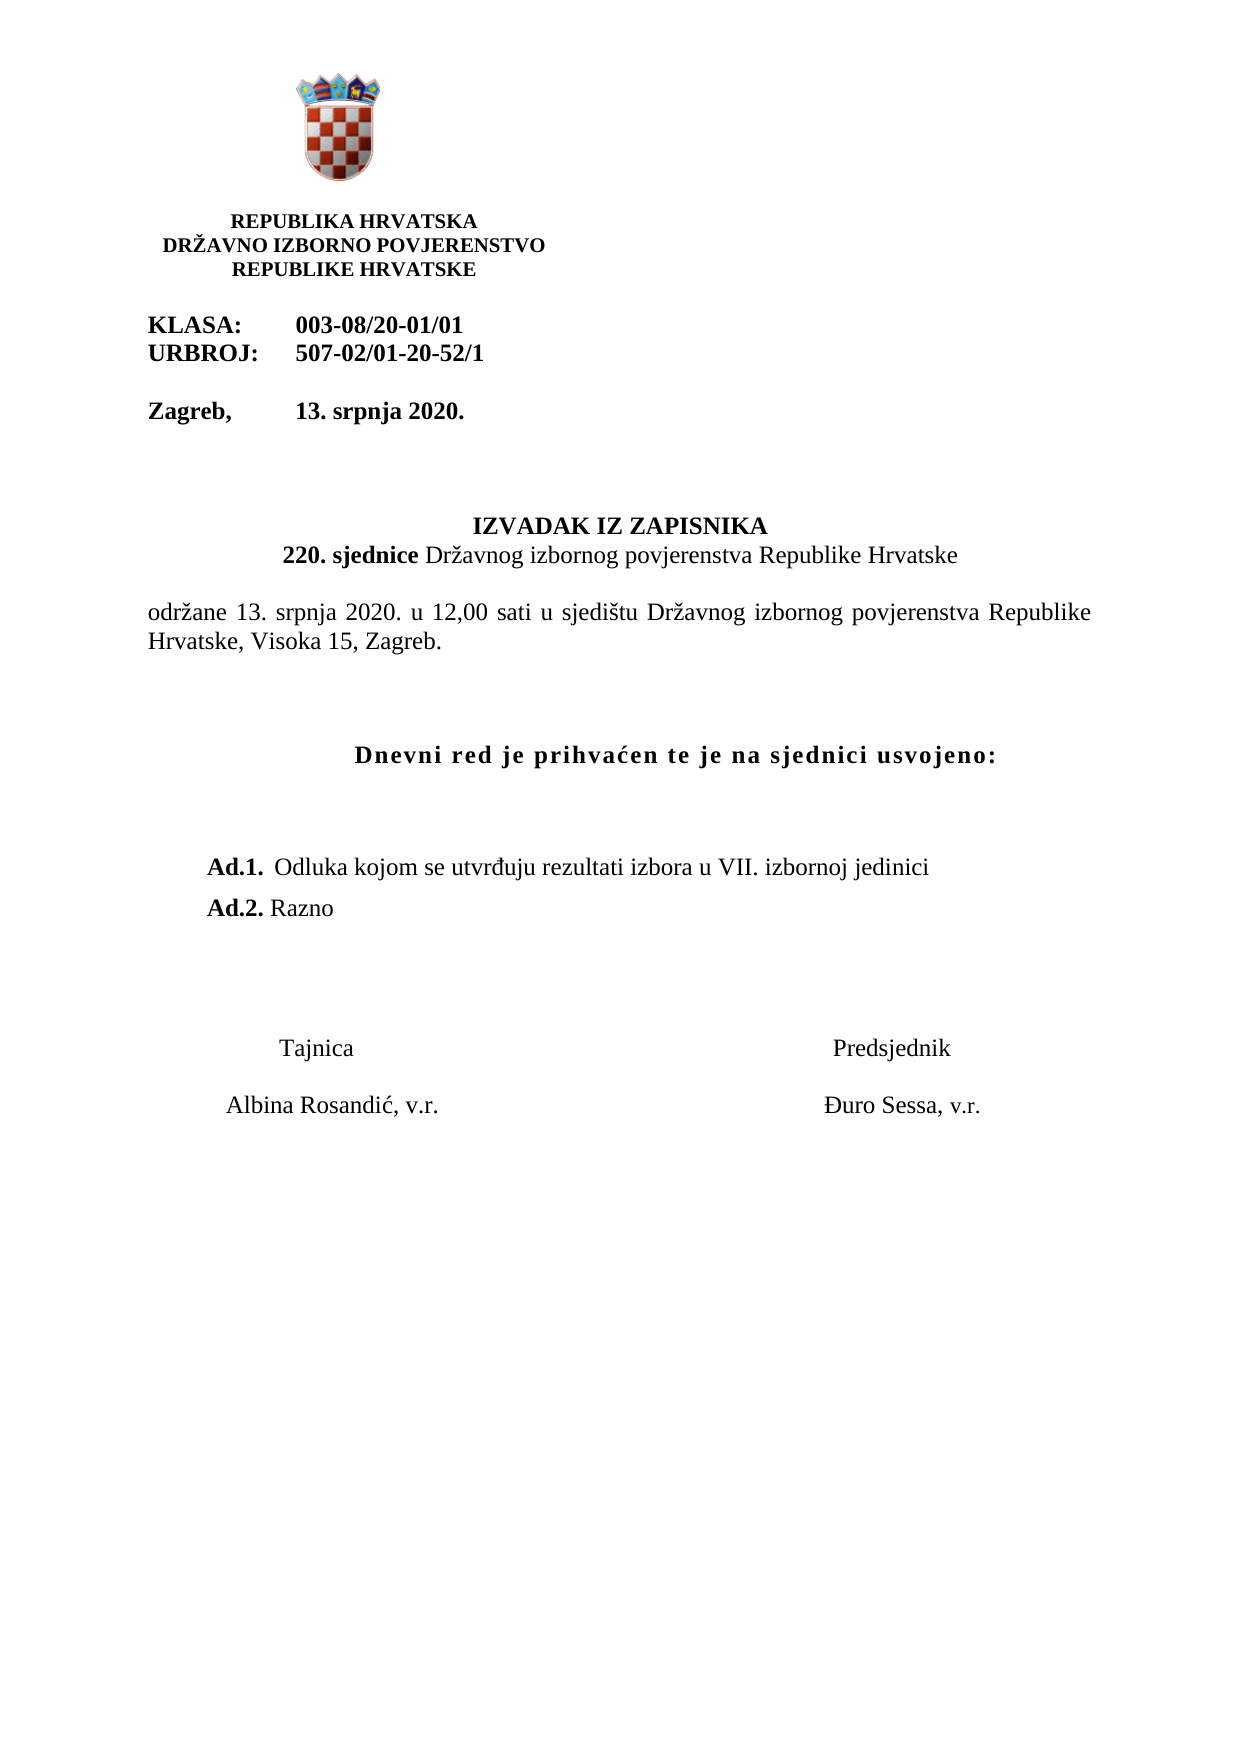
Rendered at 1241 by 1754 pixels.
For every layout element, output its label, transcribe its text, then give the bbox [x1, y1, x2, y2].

text URBROJ: 507-02/01-20-52/1 [148, 338, 1092, 367]
text REPUBLIKA HRVATSKA [148, 209, 1092, 233]
text Ad.2. Razno [207, 893, 1092, 922]
text održane 13. srpnja 2020. u 12,00 sati u sjedištu Državnog izbornog povjerenstva Republike Hrvatske, Visoka 15, Zagreb. [148, 597, 1092, 655]
text Albina Rosandić, v.r. Đuro Sessa, v.r. [148, 1090, 1092, 1119]
picture [296, 73, 380, 181]
text DRŽAVNO IZBORNO POVJERENSTVO [148, 233, 1092, 257]
text REPUBLIKE HRVATSKE [148, 257, 1092, 281]
text 220. sjednice Državnog izbornog povjerenstva Republike Hrvatske [148, 540, 1092, 568]
text Tajnica Predsjednik [148, 1033, 1092, 1062]
text KLASA: 003-08/20-01/01 [148, 310, 1092, 338]
text IZVADAK IZ ZAPISNIKA [148, 511, 1092, 540]
text Zagreb, 13. srpnja 2020. [148, 396, 1092, 425]
text Dnevni red je prihvaćen te je na sjednici usvojeno: [259, 740, 1092, 769]
text Ad.1. Odluka kojom se utvrđuju rezultati izbora u VII. izbornoj jedinici [207, 852, 1092, 880]
